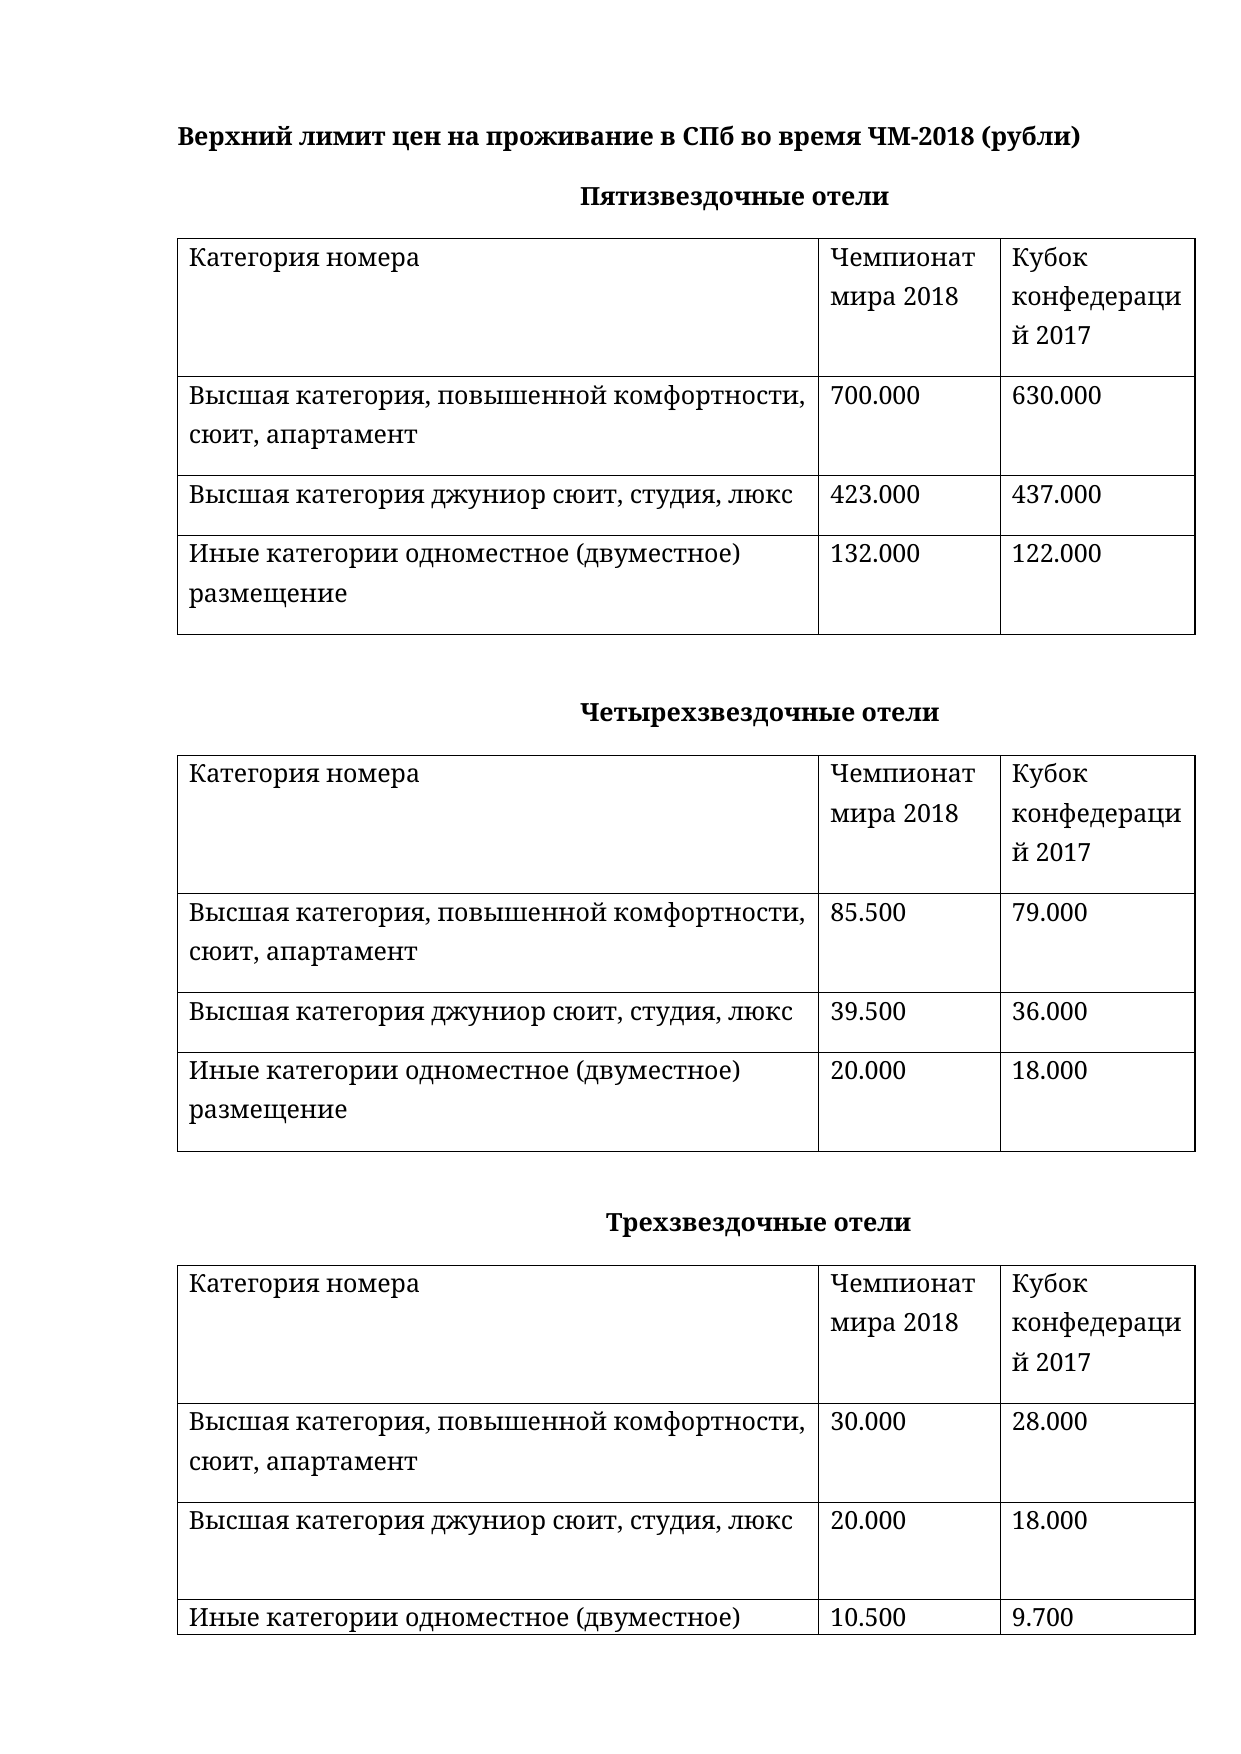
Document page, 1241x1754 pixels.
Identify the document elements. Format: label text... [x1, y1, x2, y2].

table_header Категория номера [178, 1266, 818, 1403]
table_cell 39.500 [819, 993, 1000, 1052]
table_cell 36.000 [1001, 993, 1194, 1052]
text Пятизвездочные отели [177, 178, 1152, 212]
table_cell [178, 1600, 818, 1634]
table_cell 85.500 [819, 894, 1000, 992]
text Верхний лимит цен на проживание в СПб во время ЧМ-2018 (рубли) [177, 118, 1152, 152]
table_cell Высшая категория, повышенной комфортности, сюит, апартамент [178, 894, 818, 992]
table_cell 423.000 [819, 476, 1000, 535]
table_cell Иные категории одноместное (двуместное) размещение [178, 536, 818, 634]
table_cell Высшая категория джуниор сюит, студия, люкс [178, 993, 818, 1052]
table_cell 20.000 [819, 1053, 1000, 1151]
text Трехзвездочные отели [177, 1205, 1152, 1239]
text Четырехзвездочные отели [177, 695, 1152, 729]
table_cell Высшая категория джуниор сюит, студия, люкс [178, 1503, 818, 1599]
table_cell 437.000 [1001, 476, 1194, 535]
table_cell Высшая категория джуниор сюит, студия, люкс [178, 476, 818, 535]
table_header Кубок конфедераций 2017 [1001, 1266, 1194, 1403]
table_cell Высшая категория, повышенной комфортности, сюит, апартамент [178, 1404, 818, 1502]
table_cell 30.000 [819, 1404, 1000, 1502]
table_cell 20.000 [819, 1503, 1000, 1599]
table_cell 122.000 [1001, 536, 1194, 634]
table_header Кубок конфедераций 2017 [1001, 756, 1194, 893]
table_header Чемпионат мира 2018 [819, 756, 1000, 893]
table_cell 28.000 [1001, 1404, 1194, 1502]
table_header Кубок конфедераций 2017 [1001, 239, 1194, 376]
table_cell 10.500 [819, 1600, 1000, 1634]
table_header Чемпионат мира 2018 [819, 239, 1000, 376]
table_header Категория номера [178, 239, 818, 376]
table_cell 132.000 [819, 536, 1000, 634]
table_cell 700.000 [819, 377, 1000, 475]
table_header Чемпионат мира 2018 [819, 1266, 1000, 1403]
table_cell 630.000 [1001, 377, 1194, 475]
table_cell 79.000 [1001, 894, 1194, 992]
table_cell 9.700 [1001, 1600, 1194, 1634]
table_cell Высшая категория, повышенной комфортности, сюит, апартамент [178, 377, 818, 475]
table_cell 18.000 [1001, 1503, 1194, 1599]
table_cell 18.000 [1001, 1053, 1194, 1151]
table_header Категория номера [178, 756, 818, 893]
table_cell Иные категории одноместное (двуместное) размещение [178, 1053, 818, 1151]
